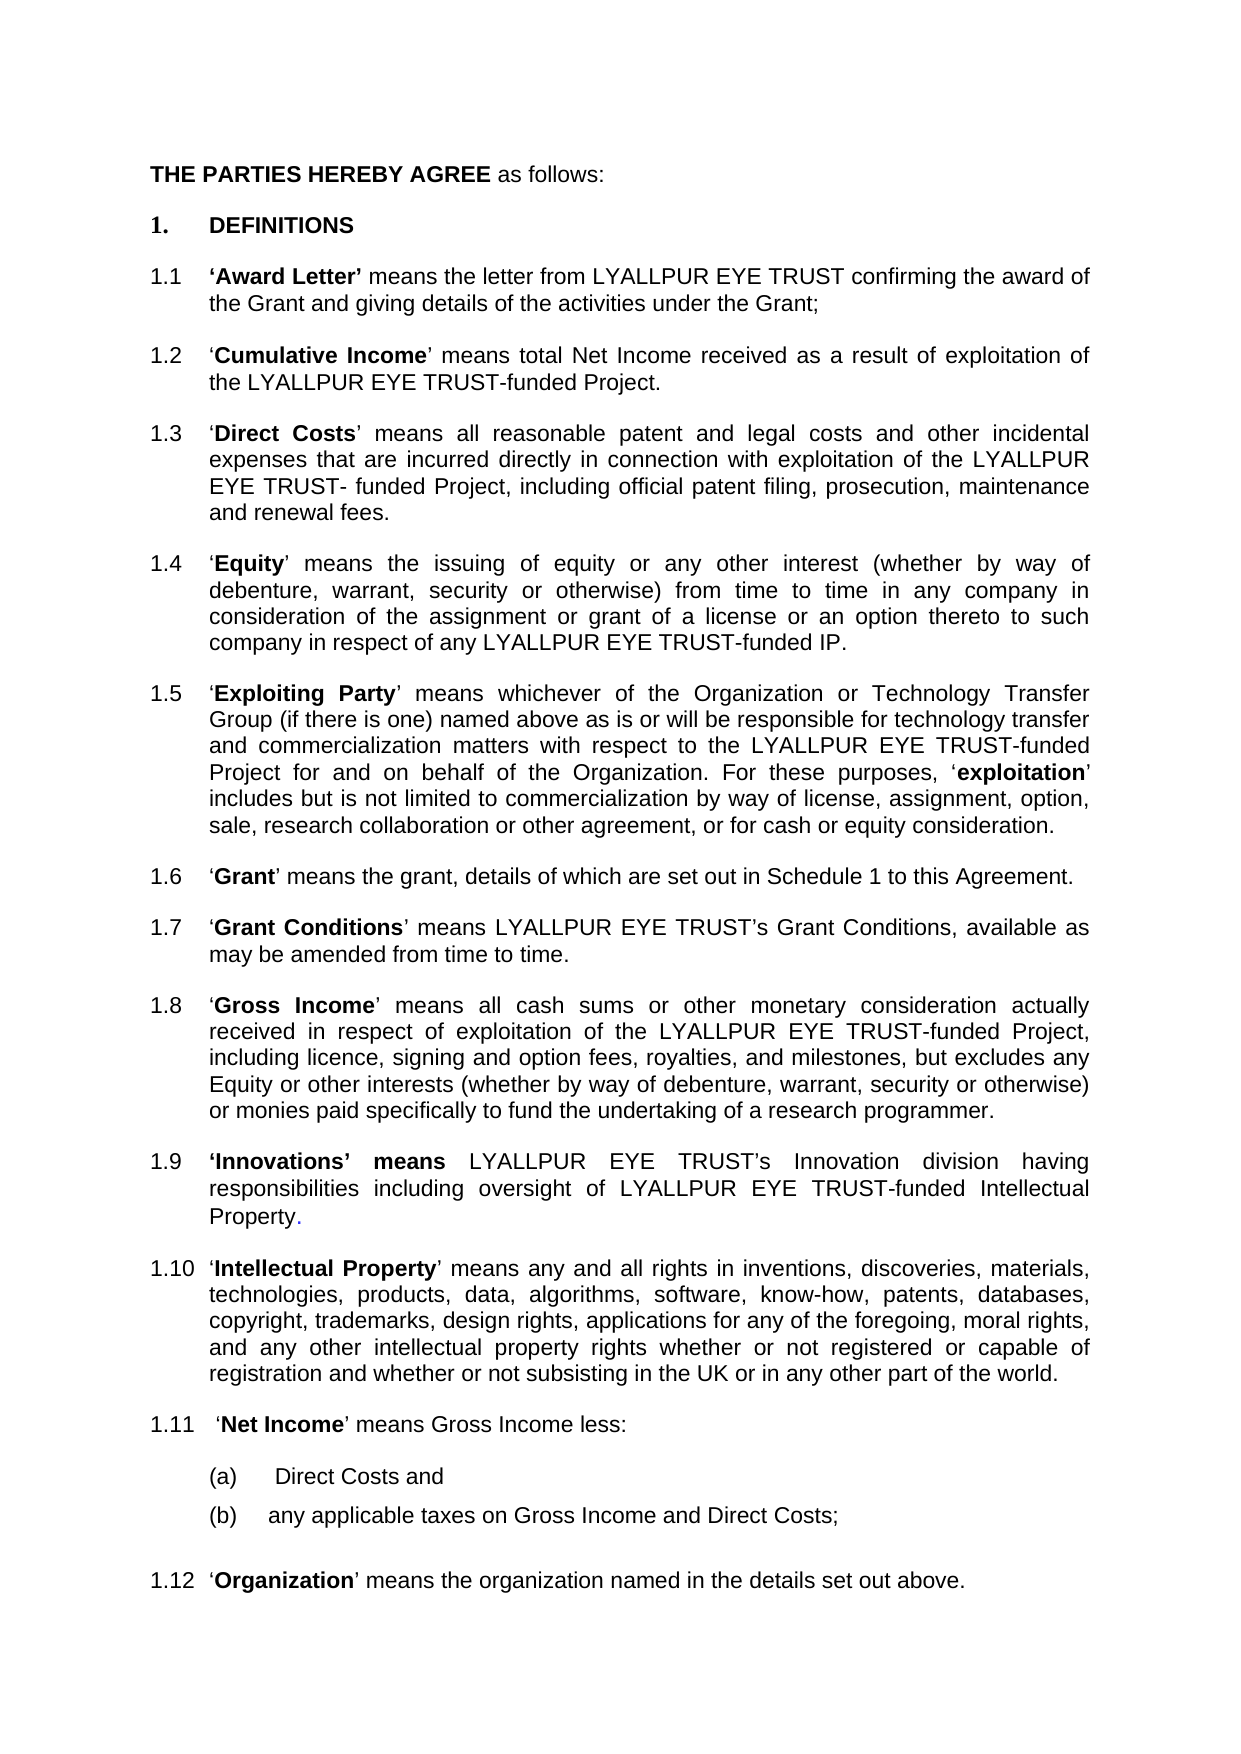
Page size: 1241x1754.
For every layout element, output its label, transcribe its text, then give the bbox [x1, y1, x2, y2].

list ‘Exploiting Party’ means whichever of the Organization or Technology Transfer Group (if there is one) named above as is or will be responsible for technology transfer and commercialization matters with respect to the LYALLPUR EYE TRUST-funded Project for and on behalf of the Organization. For these purposes, ‘exploitation’ includes but is not limited to commercialization by way of license, assignment, option, sale, research collaboration or other agreement, or for cash or equity consideration. [150, 680, 1091, 838]
list ‘Grant Conditions’ means LYALLPUR EYE TRUST’s Grant Conditions, available as may be amended from time to time. [150, 914, 1090, 967]
list any applicable taxes on Gross Income and Direct Costs; [209, 1502, 1121, 1528]
list ‘Intellectual Property’ means any and all rights in inventions, discoveries, materials, technologies, products, data, algorithms, software, know-how, patents, databases, copyright, trademarks, design rights, applications for any of the foregoing, moral rights, and any other intellectual property rights whether or not registered or capable of registration and whether or not subsisting in the UK or in any other part of the world. [150, 1255, 1090, 1386]
list ‘Net Income’ means Gross Income less: [150, 1411, 1121, 1438]
list ‘Grant’ means the grant, details of which are set out in Schedule 1 to this Agreement. [150, 863, 1121, 889]
list ‘Direct Costs’ means all reasonable patent and legal costs and other incidental expenses that are incurred directly in connection with exploitation of the LYALLPUR EYE TRUST- funded Project, including official patent filing, prosecution, maintenance and renewal fees. [150, 420, 1091, 526]
list Direct Costs and [209, 1463, 1121, 1489]
list ‘Organization’ means the organization named in the details set out above. [150, 1567, 1121, 1593]
list ‘Equity’ means the issuing of equity or any other interest (whether by way of debenture, warrant, security or otherwise) from time to time in any company in consideration of the assignment or grant of a license or an option thereto to such company in respect of any LYALLPUR EYE TRUST-funded IP. [150, 550, 1090, 656]
text THE PARTIES HEREBY AGREE as follows: [150, 161, 1121, 187]
list ‘Award Letter’ means the letter from LYALLPUR EYE TRUST confirming the award of the Grant and giving details of the activities under the Grant; [150, 263, 1090, 316]
list ‘Innovations’ means LYALLPUR EYE TRUST’s Innovation division having responsibilities including oversight of LYALLPUR EYE TRUST-funded Intellectual Property. [150, 1148, 1090, 1230]
list ‘Gross Income’ means all cash sums or other monetary consideration actually received in respect of exploitation of the LYALLPUR EYE TRUST-funded Project, including licence, signing and option fees, royalties, and milestones, but excludes any Equity or other interests (whether by way of debenture, warrant, security or otherwise) or monies paid specifically to fund the undertaking of a research programmer. [150, 992, 1090, 1123]
list ‘Cumulative Income’ means total Net Income received as a result of exploitation of the LYALLPUR EYE TRUST-funded Project. [150, 342, 1090, 395]
subtitle DEFINITIONS [150, 210, 1121, 239]
